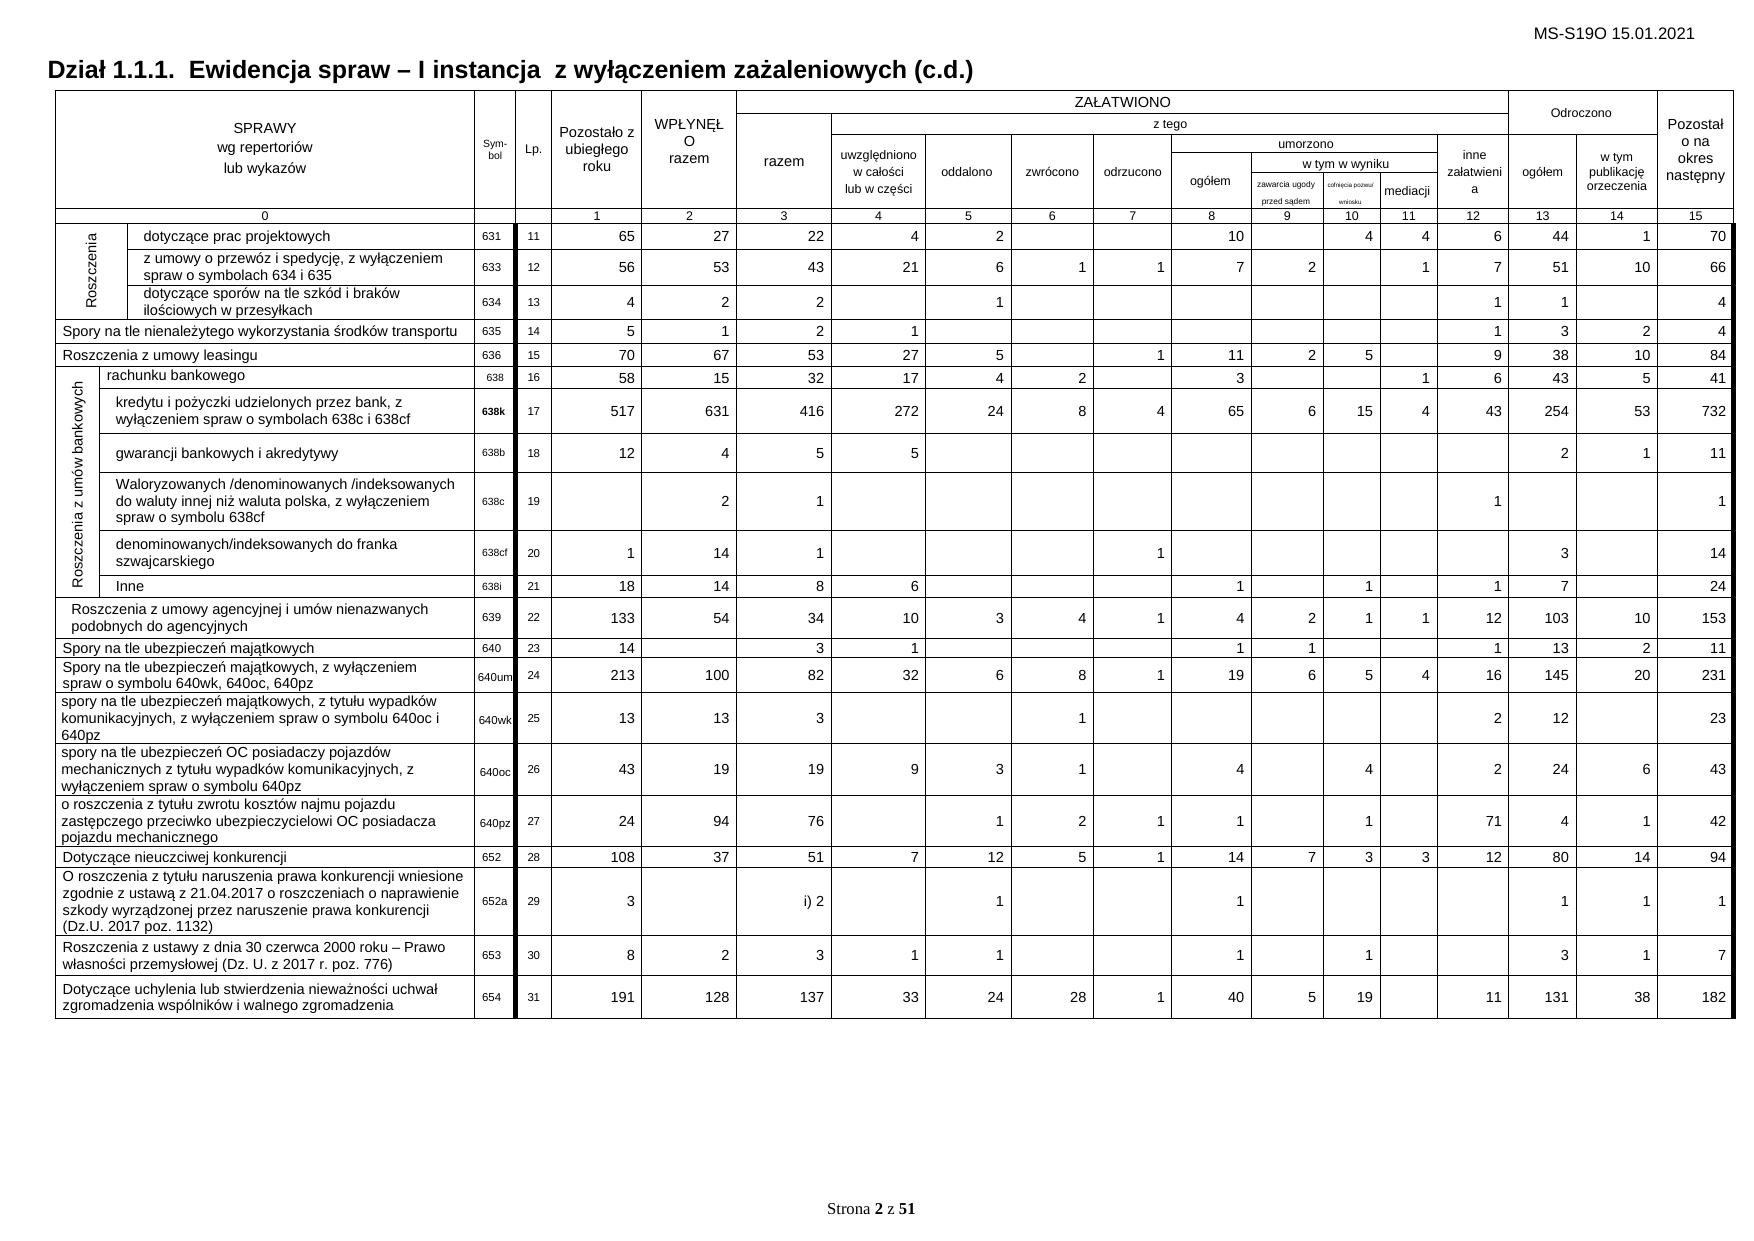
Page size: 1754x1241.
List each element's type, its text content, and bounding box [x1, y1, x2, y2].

table_cell 43 [1509, 367, 1576, 388]
table_cell 1 [926, 286, 1011, 319]
table_cell [475, 209, 515, 223]
table_cell 3 [1381, 847, 1437, 867]
table_cell 70 [1658, 224, 1731, 248]
table_cell 10 [1324, 209, 1380, 223]
table_cell i) 2 [737, 868, 831, 935]
table_cell spory na tle ubezpieczeń OC posiadaczy pojazdów mechanicznych z tytułu wypadków komunikacyjnych, z wyłączeniem spraw o symbolu 640pz [56, 744, 474, 794]
table_cell 10 [1577, 598, 1657, 638]
table_cell 10 [1577, 344, 1657, 366]
table_cell Spory na tle ubezpieczeń majątkowych, z wyłączeniem spraw o symbolu 640wk, 640oc, 640pz [56, 658, 474, 692]
table_cell 153 [1658, 598, 1731, 638]
table_cell 2 [737, 320, 831, 343]
table_cell 24 [1658, 576, 1731, 597]
table_cell kredytu i pożyczki udzielonych przez bank, z wyłączeniem spraw o symbolach 638c i 638cf [100, 389, 474, 433]
table_cell [1252, 286, 1323, 319]
table_cell 12 [1438, 598, 1508, 638]
table_cell Waloryzowanych /denominowanych /indeksowanych do waluty innej niż waluta polska, z wyłączeniem spraw o symbolu 638cf [100, 473, 474, 529]
table_cell Roszczenia z ustawy z dnia 30 czerwca 2000 roku – Prawo własności przemysłowej (Dz. U. z 2017 r. poz. 776) [56, 936, 474, 975]
table_cell 19 [737, 744, 831, 794]
table_cell 18 [552, 576, 641, 597]
table_cell 19 [642, 744, 736, 794]
table_cell 1 [1094, 847, 1171, 867]
table_cell 10 [1577, 250, 1657, 284]
table_cell Roszczenia z umowy agencyjnej i umów nienazwanych podobnych do agencyjnych [56, 598, 474, 638]
table_cell 44 [1509, 224, 1576, 248]
table_cell [1094, 320, 1171, 343]
table_cell 19 [518, 473, 551, 529]
table_cell 272 [832, 389, 925, 433]
table_cell 4 [1658, 286, 1731, 319]
table_cell 12 [552, 434, 641, 472]
table_cell 1 [1381, 598, 1437, 638]
table_cell 7 [1438, 250, 1508, 284]
table_cell [1381, 976, 1437, 1018]
table_cell 13 [518, 286, 551, 319]
table_cell [832, 868, 925, 935]
table_cell 6 [926, 250, 1011, 284]
table_cell 100 [642, 658, 736, 692]
table_cell 25 [518, 693, 551, 743]
table_cell 12 [926, 847, 1011, 867]
table_cell 108 [552, 847, 641, 867]
table_cell cofnięcia pozwu/ wniosku [1324, 173, 1380, 207]
table_cell 6 [1577, 744, 1657, 794]
table_cell [1381, 576, 1437, 597]
table_cell 23 [1658, 693, 1731, 743]
table_cell 43 [737, 250, 831, 284]
table_cell 14 [552, 639, 641, 657]
table_cell 43 [552, 744, 641, 794]
table_cell [1509, 473, 1576, 529]
table_cell 9 [1252, 209, 1323, 223]
table_cell 5 [832, 434, 925, 472]
table_cell 4 [1381, 658, 1437, 692]
table_cell 2 [642, 936, 736, 975]
table_cell 29 [518, 868, 551, 935]
table_cell 6 [1438, 224, 1508, 248]
table_cell [1324, 320, 1380, 343]
table_cell 27 [832, 344, 925, 366]
table_cell 12 [518, 250, 551, 284]
table_cell 37 [642, 847, 736, 867]
table_cell 634 [475, 286, 513, 319]
table_cell 12 [1438, 209, 1508, 223]
table_cell o roszczenia z tytułu zwrotu kosztów najmu pojazdu zastępczego przeciwko ubezpieczycielowi OC posiadacza pojazdu mechanicznego [56, 796, 474, 846]
table_cell 1 [1577, 936, 1657, 975]
table_cell 76 [737, 796, 831, 846]
table_cell denominowanych/indeksowanych do franka szwajcarskiego [100, 531, 474, 575]
table_cell 14 [1658, 531, 1731, 575]
table_cell 2 [642, 286, 736, 319]
table_cell [1252, 693, 1323, 743]
table_cell rachunku bankowego [100, 367, 474, 388]
table_cell 5 [1252, 976, 1323, 1018]
table_cell odrzucono [1094, 135, 1171, 207]
table_cell z tego [832, 114, 1508, 133]
table_cell Roszczenia z umowy leasingu [56, 344, 474, 366]
table_cell 24 [518, 658, 551, 692]
table_cell 4 [926, 367, 1011, 388]
table_cell zwrócono [1012, 135, 1093, 207]
table_cell 1 [552, 209, 641, 223]
table_cell 6 [1252, 658, 1323, 692]
table_cell [1252, 576, 1323, 597]
table_cell 1 [1012, 744, 1093, 794]
table_cell 19 [1324, 976, 1380, 1018]
table_cell 32 [737, 367, 831, 388]
table_cell 4 [832, 224, 925, 248]
table_cell oddalono [926, 135, 1011, 207]
table_cell [926, 693, 1011, 743]
table_cell 11 [1172, 344, 1251, 366]
table_cell 631 [642, 389, 736, 433]
table_cell [1094, 693, 1171, 743]
table_cell [1012, 286, 1093, 319]
table_cell [1324, 639, 1380, 657]
table_cell [1172, 693, 1251, 743]
table_cell 2 [642, 209, 736, 223]
table_cell 2 [642, 473, 736, 529]
table_cell [552, 473, 641, 529]
table_cell [1381, 286, 1437, 319]
table_cell 652a [475, 868, 513, 935]
table_cell [1012, 320, 1093, 343]
table_cell 1 [1509, 868, 1576, 935]
table_cell [1012, 224, 1093, 248]
table_cell 1 [1438, 576, 1508, 597]
table_cell 53 [737, 344, 831, 366]
table_cell ogółem [1509, 135, 1576, 207]
table_cell 3 [737, 639, 831, 657]
table_cell [1012, 473, 1093, 529]
table_cell 16 [518, 367, 551, 388]
table_cell 14 [1172, 847, 1251, 867]
table_cell 24 [926, 389, 1011, 433]
table_cell 1 [1509, 286, 1576, 319]
table_cell 1 [832, 936, 925, 975]
table_cell [1252, 473, 1323, 529]
table_cell 15 [1658, 209, 1733, 223]
table_cell 2 [737, 286, 831, 319]
table_cell 65 [552, 224, 641, 248]
table_cell ogółem [1172, 153, 1251, 207]
table_cell 4 [1172, 598, 1251, 638]
table_cell 82 [737, 658, 831, 692]
table_cell 7 [1509, 576, 1576, 597]
table_cell 24 [552, 796, 641, 846]
table_cell 1 [1252, 639, 1323, 657]
table_cell 640um [475, 658, 513, 692]
table_cell [1172, 286, 1251, 319]
table_cell [1438, 868, 1508, 935]
table_cell 1 [926, 796, 1011, 846]
table_cell 12 [1509, 693, 1576, 743]
table_cell 15 [518, 344, 551, 366]
table_cell 2 [1509, 434, 1576, 472]
table_cell 4 [1381, 389, 1437, 433]
table_cell 8 [1012, 389, 1093, 433]
table_cell [1381, 344, 1437, 366]
table_cell 26 [518, 744, 551, 794]
table_cell [1381, 744, 1437, 794]
table_cell 638i [475, 576, 513, 597]
table_cell 38 [1509, 344, 1576, 366]
table_cell [1252, 320, 1323, 343]
table_cell 2 [1252, 598, 1323, 638]
table_cell 7 [1658, 936, 1731, 975]
table_cell [1172, 434, 1251, 472]
table_cell 38 [1577, 976, 1657, 1018]
table_cell 3 [926, 598, 1011, 638]
table_cell 20 [518, 531, 551, 575]
table_cell 11 [1381, 209, 1437, 223]
table_cell 3 [737, 693, 831, 743]
table_cell 5 [737, 434, 831, 472]
table_cell 1 [926, 936, 1011, 975]
table_cell 21 [832, 250, 925, 284]
table_cell 80 [1509, 847, 1576, 867]
table_cell 2 [1252, 344, 1323, 366]
table_cell 1 [1094, 531, 1171, 575]
table_cell 19 [1172, 658, 1251, 692]
table_cell uwzględniono w całości lub w części [832, 135, 925, 207]
table_cell [1094, 434, 1171, 472]
table_cell 4 [1172, 744, 1251, 794]
table_cell 2 [1577, 639, 1657, 657]
table_cell 28 [1012, 976, 1093, 1018]
table_cell [926, 434, 1011, 472]
table_cell 1 [1324, 598, 1380, 638]
table_cell [832, 693, 925, 743]
table_cell 2 [1012, 367, 1093, 388]
table_cell 635 [475, 320, 513, 343]
table_cell 1 [1381, 367, 1437, 388]
table_cell 14 [1577, 847, 1657, 867]
table_cell 8 [1012, 658, 1093, 692]
table_cell [1381, 693, 1437, 743]
table_cell 22 [518, 598, 551, 638]
table_cell [1252, 434, 1323, 472]
table_cell [926, 473, 1011, 529]
table_cell Roszczenia z umów bankowych [56, 367, 99, 597]
table_cell 3 [1509, 320, 1576, 343]
table_cell 8 [1172, 209, 1251, 223]
table_cell [642, 868, 736, 935]
table_cell 4 [1094, 389, 1171, 433]
table_cell [1324, 531, 1380, 575]
table_cell [1381, 473, 1437, 529]
table_cell 254 [1509, 389, 1576, 433]
table_cell Spory na tle ubezpieczeń majątkowych [56, 639, 474, 657]
table_cell [1252, 531, 1323, 575]
table_cell 5 [1324, 344, 1380, 366]
table_cell [926, 320, 1011, 343]
table_header Pozostało na okres następny [1658, 91, 1733, 207]
table_cell [1012, 936, 1093, 975]
table_cell 4 [1509, 796, 1576, 846]
table_cell 94 [642, 796, 736, 846]
table_cell [1381, 936, 1437, 975]
table_cell 653 [475, 936, 513, 975]
table_cell [1324, 286, 1380, 319]
table_cell 27 [642, 224, 736, 248]
table_cell [1094, 286, 1171, 319]
table_cell 1 [1094, 976, 1171, 1018]
table_cell [1012, 434, 1093, 472]
table_cell z umowy o przewóz i spedycję, z wyłączeniem spraw o symbolach 634 i 635 [128, 250, 474, 284]
table_cell Inne [100, 576, 474, 597]
table_cell 33 [832, 976, 925, 1018]
table_cell 1 [1324, 796, 1380, 846]
table_cell 11 [1658, 434, 1731, 472]
table_cell 14 [642, 576, 736, 597]
table_cell 24 [1509, 744, 1576, 794]
table_header Lp. [516, 91, 551, 207]
table_cell zawarcia ugody przed sądem [1252, 173, 1323, 207]
table_cell 17 [518, 389, 551, 433]
table_cell [1577, 576, 1657, 597]
table_cell 8 [737, 576, 831, 597]
table_cell [1577, 286, 1657, 319]
table_cell [1577, 531, 1657, 575]
table_cell 18 [518, 434, 551, 472]
table_cell 1 [926, 868, 1011, 935]
table_cell [1252, 796, 1323, 846]
table_cell Spory na tle nienależytego wykorzystania środków transportu [56, 320, 474, 343]
table_cell 1 [737, 531, 831, 575]
table_cell Dotyczące nieuczciwej konkurencji [56, 847, 474, 867]
table_cell 1 [1094, 344, 1171, 366]
table_cell Dotyczące uchylenia lub stwierdzenia nieważności uchwał zgromadzenia wspólników i walnego zgromadzenia [56, 976, 474, 1018]
table_cell 12 [1438, 847, 1508, 867]
table_cell [1094, 639, 1171, 657]
table_cell 732 [1658, 389, 1731, 433]
table_cell [1012, 531, 1093, 575]
table_cell [1094, 224, 1171, 248]
table_cell 6 [1012, 209, 1093, 223]
table_cell 14 [1577, 209, 1657, 223]
table_cell 1 [1172, 868, 1251, 935]
table_cell 0 [56, 209, 474, 223]
table_cell 640wk [475, 693, 513, 743]
table_cell [1438, 531, 1508, 575]
table_cell [1252, 868, 1323, 935]
table_cell 1 [1172, 936, 1251, 975]
table_cell 1 [642, 320, 736, 343]
table_cell 42 [1658, 796, 1731, 846]
table_cell [1381, 531, 1437, 575]
table_cell [1094, 473, 1171, 529]
table_cell 8 [552, 936, 641, 975]
table_cell gwarancji bankowych i akredytywy [100, 434, 474, 472]
table_cell 14 [518, 320, 551, 343]
table_cell 639 [475, 598, 513, 638]
table_cell w tym w wyniku [1252, 153, 1437, 172]
table_cell 67 [642, 344, 736, 366]
table_cell 13 [1509, 639, 1576, 657]
table_cell inne załatwienia [1438, 135, 1508, 207]
table_cell [832, 796, 925, 846]
table_cell [1577, 473, 1657, 529]
table_cell 22 [737, 224, 831, 248]
table_cell [642, 639, 736, 657]
table_cell [1252, 367, 1323, 388]
table_cell 416 [737, 389, 831, 433]
table_cell 2 [1577, 320, 1657, 343]
table_cell 4 [1012, 598, 1093, 638]
table_cell [1438, 936, 1508, 975]
table_cell 70 [552, 344, 641, 366]
table_cell [1012, 344, 1093, 366]
table_cell 9 [832, 744, 925, 794]
table_cell [926, 576, 1011, 597]
table_cell 2 [1438, 744, 1508, 794]
table_cell 654 [475, 976, 513, 1018]
table_cell 56 [552, 250, 641, 284]
table_cell 20 [1577, 658, 1657, 692]
table_cell [1172, 473, 1251, 529]
table_cell [926, 639, 1011, 657]
table_cell 1 [832, 639, 925, 657]
table_cell dotyczące prac projektowych [128, 224, 474, 248]
table_cell 1 [1577, 224, 1657, 248]
table_header WPŁYNĘŁO razem [642, 91, 736, 207]
table_cell 1 [1324, 576, 1380, 597]
table_cell 3 [1509, 936, 1576, 975]
table_cell 40 [1172, 976, 1251, 1018]
table_cell Roszczenia [56, 224, 127, 319]
table_cell [1324, 434, 1380, 472]
table_cell 636 [475, 344, 513, 366]
table_cell 65 [1172, 389, 1251, 433]
table_cell 1 [552, 531, 641, 575]
table_cell 1 [1094, 658, 1171, 692]
table_cell 94 [1658, 847, 1731, 867]
table_cell [1012, 868, 1093, 935]
table_cell razem [737, 114, 831, 207]
table_cell 66 [1658, 250, 1731, 284]
table_header ZAŁATWIONO [737, 91, 1508, 113]
table_cell [1252, 224, 1323, 248]
table_cell 43 [1438, 389, 1508, 433]
table_cell 1 [1012, 693, 1093, 743]
table_cell 6 [1438, 367, 1508, 388]
table_cell 131 [1509, 976, 1576, 1018]
table_cell 191 [552, 976, 641, 1018]
table_cell 4 [1381, 224, 1437, 248]
table_cell 6 [832, 576, 925, 597]
table_cell [926, 531, 1011, 575]
table_cell 71 [1438, 796, 1508, 846]
table_cell 24 [926, 976, 1011, 1018]
table_cell 1 [1172, 576, 1251, 597]
table_cell 3 [552, 868, 641, 935]
table_cell [1381, 868, 1437, 935]
table_cell 11 [518, 224, 551, 248]
table_cell [1324, 250, 1380, 284]
table_cell 640pz [475, 796, 513, 846]
table_cell 638cf [475, 531, 513, 575]
table_cell [1094, 367, 1171, 388]
table_cell 4 [1324, 224, 1380, 248]
table_cell [1381, 320, 1437, 343]
table_cell 10 [832, 598, 925, 638]
table_cell w tym publikację orzeczenia [1577, 135, 1657, 207]
table_cell 517 [552, 389, 641, 433]
subtitle Dział 1.1.1. Ewidencja spraw – I instancja z wyłączeniem zażaleniowych (c.d.) [47, 55, 1695, 84]
table_cell [1381, 639, 1437, 657]
table_cell 1 [1094, 796, 1171, 846]
table_cell 231 [1658, 658, 1731, 692]
table_cell mediacji [1381, 173, 1437, 207]
table_cell 17 [832, 367, 925, 388]
table_cell 4 [642, 434, 736, 472]
table_cell 28 [518, 847, 551, 867]
table_cell 54 [642, 598, 736, 638]
table_cell 13 [642, 693, 736, 743]
table_cell 213 [552, 658, 641, 692]
table_cell 137 [737, 976, 831, 1018]
table_cell 1 [1172, 639, 1251, 657]
table_cell [1012, 576, 1093, 597]
table_cell 638k [475, 389, 513, 433]
table_cell [1094, 936, 1171, 975]
table_cell [1324, 367, 1380, 388]
table_cell 84 [1658, 344, 1731, 366]
table_cell 3 [926, 744, 1011, 794]
table_cell 11 [1658, 639, 1731, 657]
table_cell [1172, 320, 1251, 343]
table_cell [1094, 744, 1171, 794]
table_cell 1 [1577, 796, 1657, 846]
table_cell 638b [475, 434, 513, 472]
table_cell 1 [1577, 434, 1657, 472]
table_cell 2 [926, 224, 1011, 248]
table_cell [1324, 868, 1380, 935]
table_cell 15 [1324, 389, 1380, 433]
table_cell 5 [1324, 658, 1380, 692]
table_cell 638c [475, 473, 513, 529]
table_cell [1381, 796, 1437, 846]
table_cell 5 [1577, 367, 1657, 388]
table_cell 4 [1658, 320, 1731, 343]
table_cell 4 [1324, 744, 1380, 794]
table_cell 7 [832, 847, 925, 867]
table_cell 145 [1509, 658, 1576, 692]
table_cell 1 [1381, 250, 1437, 284]
table_cell 3 [1324, 847, 1380, 867]
table_cell 51 [737, 847, 831, 867]
table_cell 15 [642, 367, 736, 388]
table_cell spory na tle ubezpieczeń majątkowych, z tytułu wypadków komunikacyjnych, z wyłączeniem spraw o symbolu 640oc i 640pz [56, 693, 474, 743]
table_cell 3 [1172, 367, 1251, 388]
table_header Sym-bol [475, 91, 515, 207]
table_cell 43 [1658, 744, 1731, 794]
table_cell 9 [1438, 344, 1508, 366]
table_cell 3 [737, 936, 831, 975]
table_cell 1 [1094, 250, 1171, 284]
table_cell 13 [1509, 209, 1576, 223]
table_cell 51 [1509, 250, 1576, 284]
table_cell 4 [832, 209, 925, 223]
table_cell dotyczące sporów na tle szkód i braków ilościowych w przesyłkach [128, 286, 474, 319]
table_cell 5 [552, 320, 641, 343]
table_cell umorzono [1172, 135, 1437, 152]
table_cell 31 [518, 976, 551, 1018]
table_cell 1 [1577, 868, 1657, 935]
table_cell 1 [1172, 796, 1251, 846]
table_cell [1324, 693, 1380, 743]
table_cell 182 [1658, 976, 1731, 1018]
table_cell 53 [642, 250, 736, 284]
table_cell [1094, 868, 1171, 935]
table_cell 1 [1658, 868, 1731, 935]
table_cell [832, 473, 925, 529]
table_cell 34 [737, 598, 831, 638]
table_cell 16 [1438, 658, 1508, 692]
table_cell 7 [1252, 847, 1323, 867]
table_cell 1 [1094, 598, 1171, 638]
table_cell 2 [1012, 796, 1093, 846]
table_cell 633 [475, 250, 513, 284]
table_cell [1172, 531, 1251, 575]
table_cell 640 [475, 639, 513, 657]
table_cell [1438, 434, 1508, 472]
table_cell 1 [1324, 936, 1380, 975]
table_cell 11 [1438, 976, 1508, 1018]
table_cell 5 [1012, 847, 1093, 867]
table_cell 14 [642, 531, 736, 575]
table_cell [1577, 693, 1657, 743]
table_cell 631 [475, 224, 513, 248]
table_cell O roszczenia z tytułu naruszenia prawa konkurencji wniesione zgodnie z ustawą z 21.04.2017 o roszczeniach o naprawienie szkody wyrządzonej przez naruszenie prawa konkurencji (Dz.U. 2017 poz. 1132) [56, 868, 474, 935]
table_cell 652 [475, 847, 513, 867]
table_cell 128 [642, 976, 736, 1018]
table_cell 1 [1438, 286, 1508, 319]
table_cell [1252, 936, 1323, 975]
table_cell 23 [518, 639, 551, 657]
table_cell 103 [1509, 598, 1576, 638]
table_cell 1 [1438, 320, 1508, 343]
table_cell [832, 531, 925, 575]
table_cell 30 [518, 936, 551, 975]
table_cell 638 [475, 367, 513, 388]
table_cell 133 [552, 598, 641, 638]
table_header SPRAWY wg repertoriów lub wykazów [56, 91, 474, 207]
table_cell [1012, 639, 1093, 657]
table_cell 2 [1252, 250, 1323, 284]
table_cell 5 [926, 209, 1011, 223]
table_cell 2 [1438, 693, 1508, 743]
table_cell 58 [552, 367, 641, 388]
table_cell 27 [518, 796, 551, 846]
table_cell 7 [1172, 250, 1251, 284]
table_cell [1252, 744, 1323, 794]
table_cell 1 [1012, 250, 1093, 284]
table_cell 6 [926, 658, 1011, 692]
table_cell 5 [926, 344, 1011, 366]
table_cell 10 [1172, 224, 1251, 248]
table_header Odroczono [1509, 91, 1657, 133]
table_cell 53 [1577, 389, 1657, 433]
table_cell [1324, 473, 1380, 529]
table_cell 21 [518, 576, 551, 597]
table_cell [1381, 434, 1437, 472]
table_header Pozostało z ubiegłego roku [552, 91, 641, 207]
table_cell 32 [832, 658, 925, 692]
table_cell 1 [1438, 639, 1508, 657]
table_cell 3 [737, 209, 831, 223]
table_cell 1 [737, 473, 831, 529]
table_cell 1 [1438, 473, 1508, 529]
table_cell 1 [1658, 473, 1731, 529]
table_cell 41 [1658, 367, 1731, 388]
table_cell [516, 209, 551, 223]
table_cell 3 [1509, 531, 1576, 575]
table_cell 7 [1094, 209, 1171, 223]
table_cell 640oc [475, 744, 513, 794]
table_cell [832, 286, 925, 319]
table_cell 4 [552, 286, 641, 319]
table_cell 13 [552, 693, 641, 743]
table_cell [1094, 576, 1171, 597]
table_cell 6 [1252, 389, 1323, 433]
table_cell 1 [832, 320, 925, 343]
